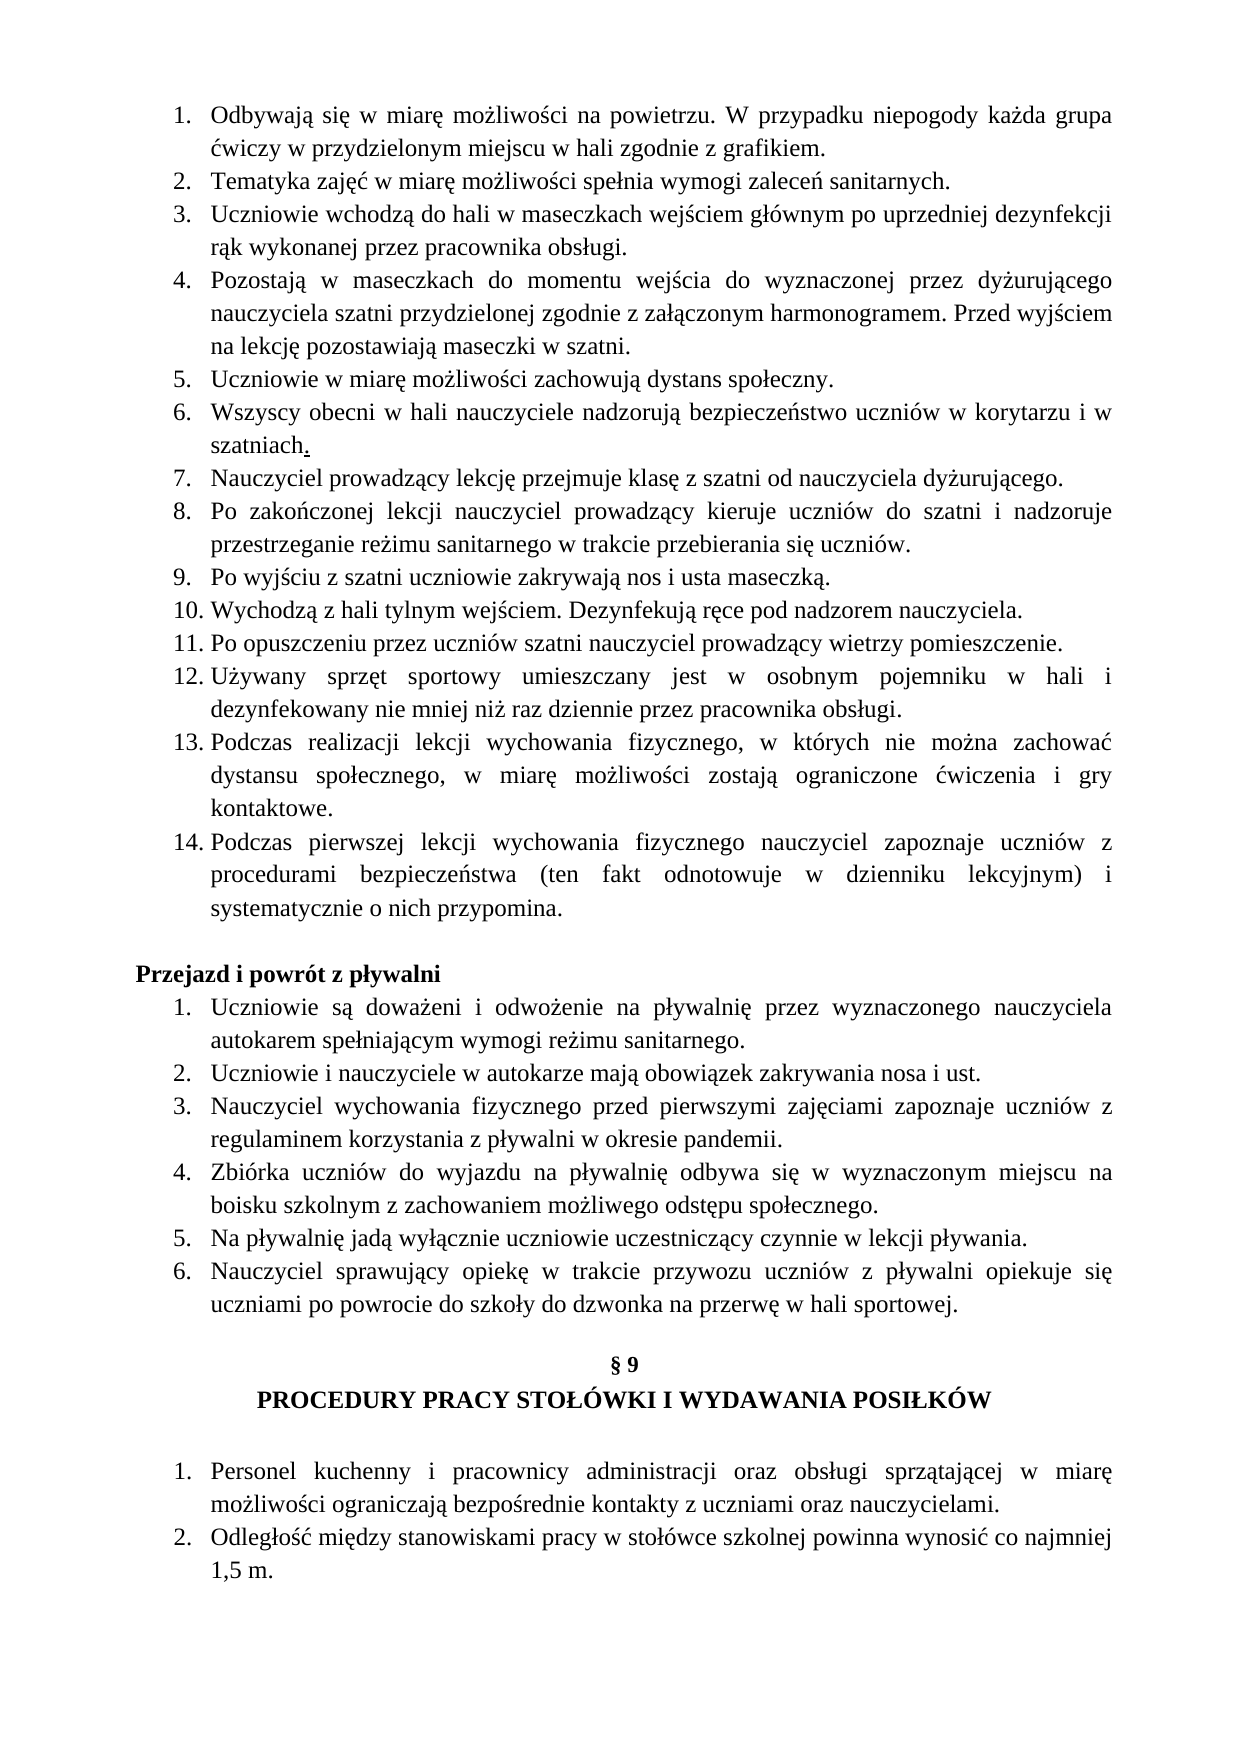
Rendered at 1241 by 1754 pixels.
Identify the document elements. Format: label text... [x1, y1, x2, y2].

list Uczniowie i nauczyciele w autokarze mają obowiązek zakrywania nosa i ust. [173, 1058, 1113, 1086]
list Wychodzą z hali tylnym wejściem. Dezynfekują ręce pod nadzorem nauczyciela. [173, 595, 1113, 624]
list Nauczyciel sprawujący opiekę w trakcie przywozu uczniów z pływalni opiekuje się uczniami po powrocie do szkoły do dzwonka na przerwę w hali sportowej. [173, 1256, 1113, 1318]
list Po zakończonej lekcji nauczyciel prowadzący kieruje uczniów do szatni i nadzoruje przestrzeganie reżimu sanitarnego w trakcie przebierania się uczniów. [173, 496, 1113, 558]
list Po wyjściu z szatni uczniowie zakrywają nos i usta maseczką. [173, 562, 1113, 591]
list Podczas realizacji lekcji wychowania fizycznego, w których nie można zachować dystansu społecznego, w miarę możliwości zostają ograniczone ćwiczenia i gry kontaktowe. [173, 727, 1113, 822]
list Nauczyciel prowadzący lekcję przejmuje klasę z szatni od nauczyciela dyżurującego. [173, 463, 1113, 492]
text § 9 [135, 1351, 1113, 1377]
list Personel kuchenny i pracownicy administracji oraz obsługi sprzątającej w miarę możliwości ograniczają bezpośrednie kontakty z uczniami oraz nauczycielami. [173, 1456, 1113, 1518]
list Odległość między stanowiskami pracy w stołówce szkolnej powinna wynosić co najmniej 1,5 m. [173, 1522, 1113, 1584]
list Po opuszczeniu przez uczniów szatni nauczyciel prowadzący wietrzy pomieszczenie. [173, 628, 1113, 657]
text PROCEDURY PRACY STOŁÓWKI I WYDAWANIA POSIŁKÓW [135, 1385, 1113, 1413]
list Uczniowie są doważeni i odwożenie na pływalnię przez wyznaczonego nauczyciela autokarem spełniającym wymogi reżimu sanitarnego. [173, 992, 1113, 1053]
list Uczniowie w miarę możliwości zachowują dystans społeczny. [173, 364, 1113, 393]
list Zbiórka uczniów do wyjazdu na pływalnię odbywa się w wyznaczonym miejscu na boisku szkolnym z zachowaniem możliwego odstępu społecznego. [173, 1157, 1113, 1218]
text Przejazd i powrót z pływalni [135, 959, 1113, 987]
list Pozostają w maseczkach do momentu wejścia do wyznaczonej przez dyżurującego nauczyciela szatni przydzielonej zgodnie z załączonym harmonogramem. Przed wyjściem na lekcję pozostawiają maseczki w szatni. [173, 265, 1113, 360]
list Wszyscy obecni w hali nauczyciele nadzorują bezpieczeństwo uczniów w korytarzu i w szatniach. [173, 397, 1113, 459]
list Używany sprzęt sportowy umieszczany jest w osobnym pojemniku w hali i dezynfekowany nie mniej niż raz dziennie przez pracownika obsługi. [173, 661, 1113, 723]
list Nauczyciel wychowania fizycznego przed pierwszymi zajęciami zapoznaje uczniów z regulaminem korzystania z pływalni w okresie pandemii. [173, 1091, 1113, 1152]
list Podczas pierwszej lekcji wychowania fizycznego nauczyciel zapoznaje uczniów z procedurami bezpieczeństwa (ten fakt odnotowuje w dzienniku lekcyjnym) i systematycznie o nich przypomina. [173, 827, 1113, 921]
list Odbywają się w miarę możliwości na powietrzu. W przypadku niepogody każda grupa ćwiczy w przydzielonym miejscu w hali zgodnie z grafikiem. [173, 100, 1113, 162]
list Tematyka zajęć w miarę możliwości spełnia wymogi zaleceń sanitarnych. [173, 166, 1113, 195]
list Na pływalnię jadą wyłącznie uczniowie uczestniczący czynnie w lekcji pływania. [173, 1223, 1113, 1252]
list Uczniowie wchodzą do hali w maseczkach wejściem głównym po uprzedniej dezynfekcji rąk wykonanej przez pracownika obsługi. [173, 199, 1113, 261]
